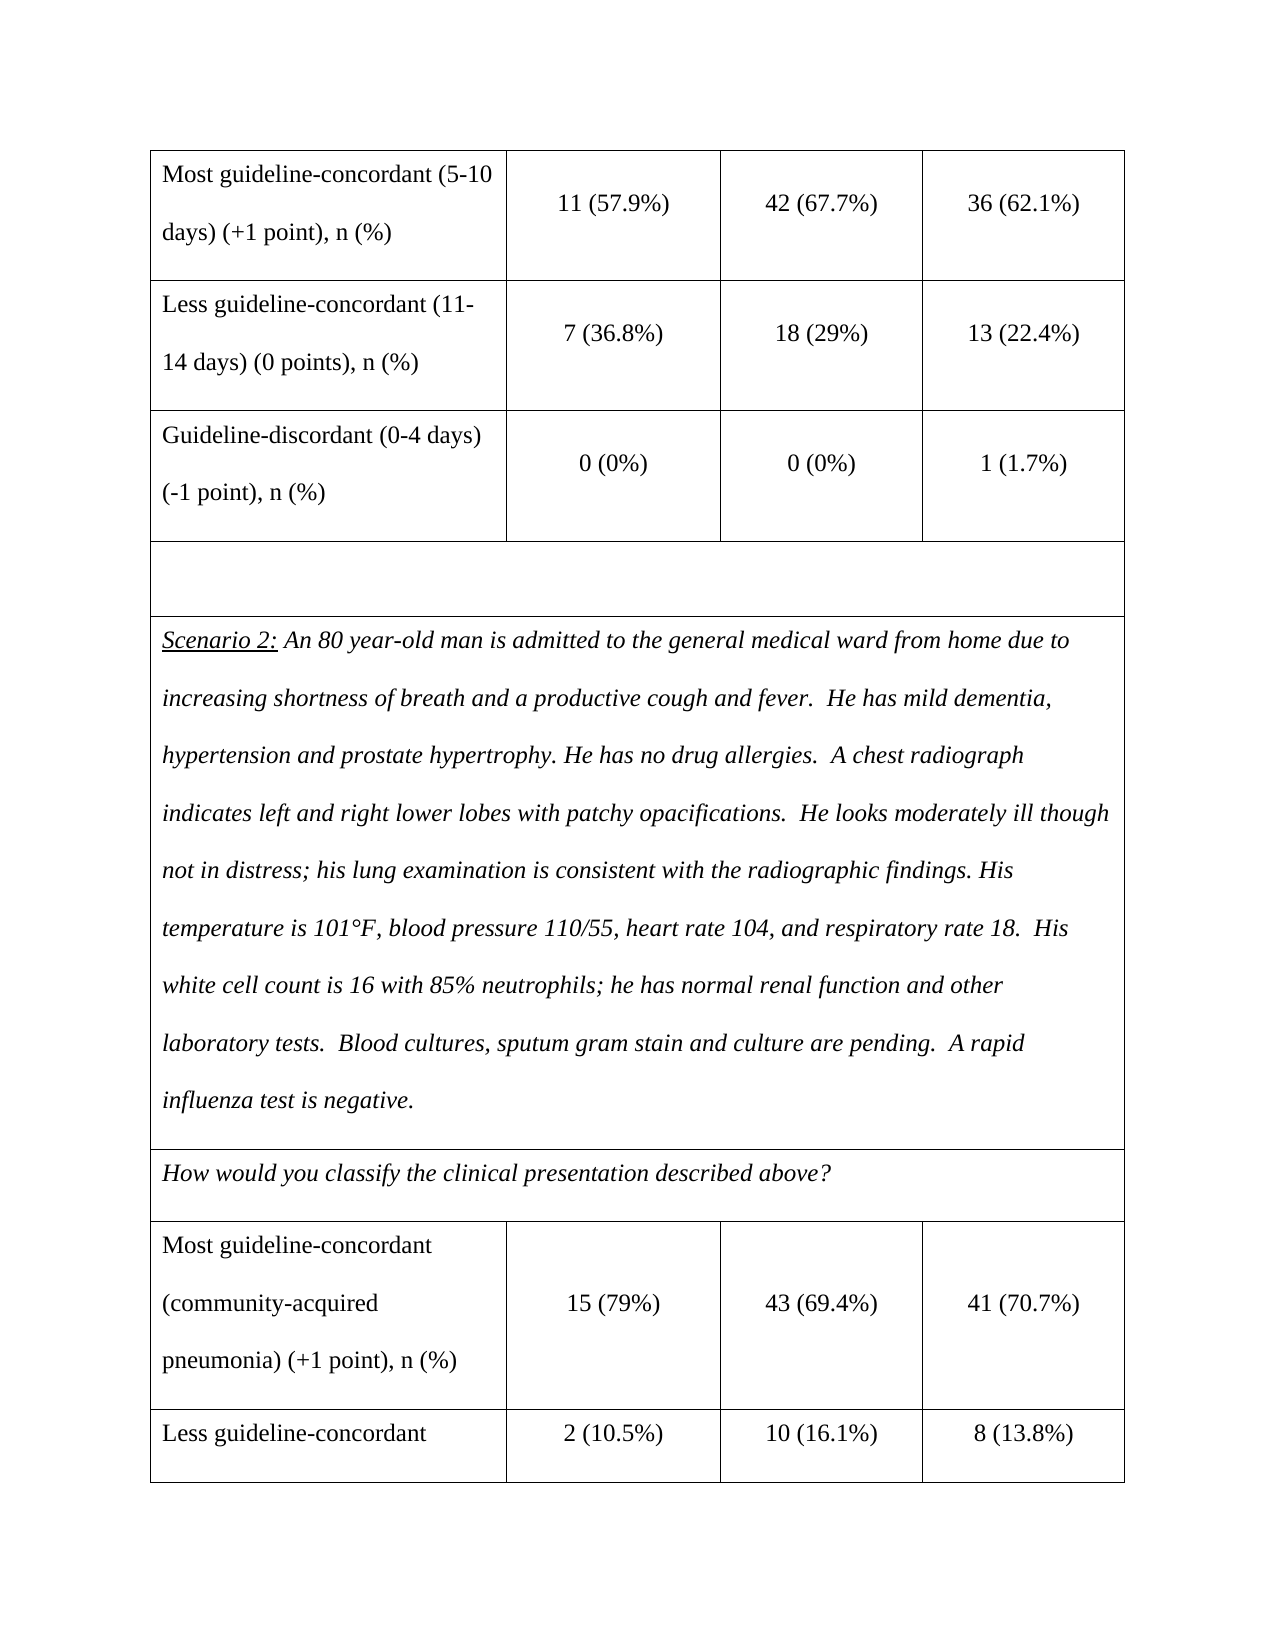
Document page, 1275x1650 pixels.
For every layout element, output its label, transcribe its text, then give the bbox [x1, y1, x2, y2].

table_cell 41 (70.7%) [923, 1222, 1124, 1409]
table_cell 13 (22.4%) [923, 281, 1124, 410]
table_cell 42 (67.7%) [721, 151, 922, 280]
table_cell [151, 542, 1124, 616]
table_cell 11 (57.9%) [507, 151, 720, 280]
table_cell Guideline-discordant (0-4 days) (-1 point), n (%) [151, 411, 506, 541]
table_cell Most guideline-concordant (5-10 days) (+1 point), n (%) [151, 151, 506, 280]
table_cell Less guideline-concordant (11-14 days) (0 points), n (%) [151, 281, 506, 410]
table_cell 1 (1.7%) [923, 411, 1124, 541]
table_cell Scenario 2: An 80 year-old man is admitted to the general medical ward from home due to increasing shortness of breath and a productive cough and fever. He has mild dementia, hypertension and prostate hypertrophy. He has no drug allergies. A chest radiograph indicates left and right lower lobes with patchy opacifications. He looks moderately ill though not in distress; his lung examination is consistent with the radiographic findings. His temperature is 101°F, blood pressure 110/55, heart rate 104, and respiratory rate 18. His white cell count is 16 with 85% neutrophils; he has normal renal function and other laboratory tests. Blood cultures, sputum gram stain and culture are pending. A rapid influenza test is negative. [151, 617, 1124, 1148]
table_cell 43 (69.4%) [721, 1222, 922, 1409]
table_cell 15 (79%) [507, 1222, 720, 1409]
table_cell 0 (0%) [507, 411, 720, 541]
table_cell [151, 1410, 506, 1482]
table_cell Most guideline-concordant (community-acquired pneumonia) (+1 point), n (%) [151, 1222, 506, 1409]
table_cell How would you classify the clinical presentation described above? [151, 1150, 1124, 1221]
table_cell 10 (16.1%) [721, 1410, 922, 1482]
table_cell 2 (10.5%) [507, 1410, 720, 1482]
table_cell 7 (36.8%) [507, 281, 720, 410]
table_cell 8 (13.8%) [923, 1410, 1124, 1482]
table_cell 36 (62.1%) [923, 151, 1124, 280]
table_cell 0 (0%) [721, 411, 922, 541]
table_cell 18 (29%) [721, 281, 922, 410]
